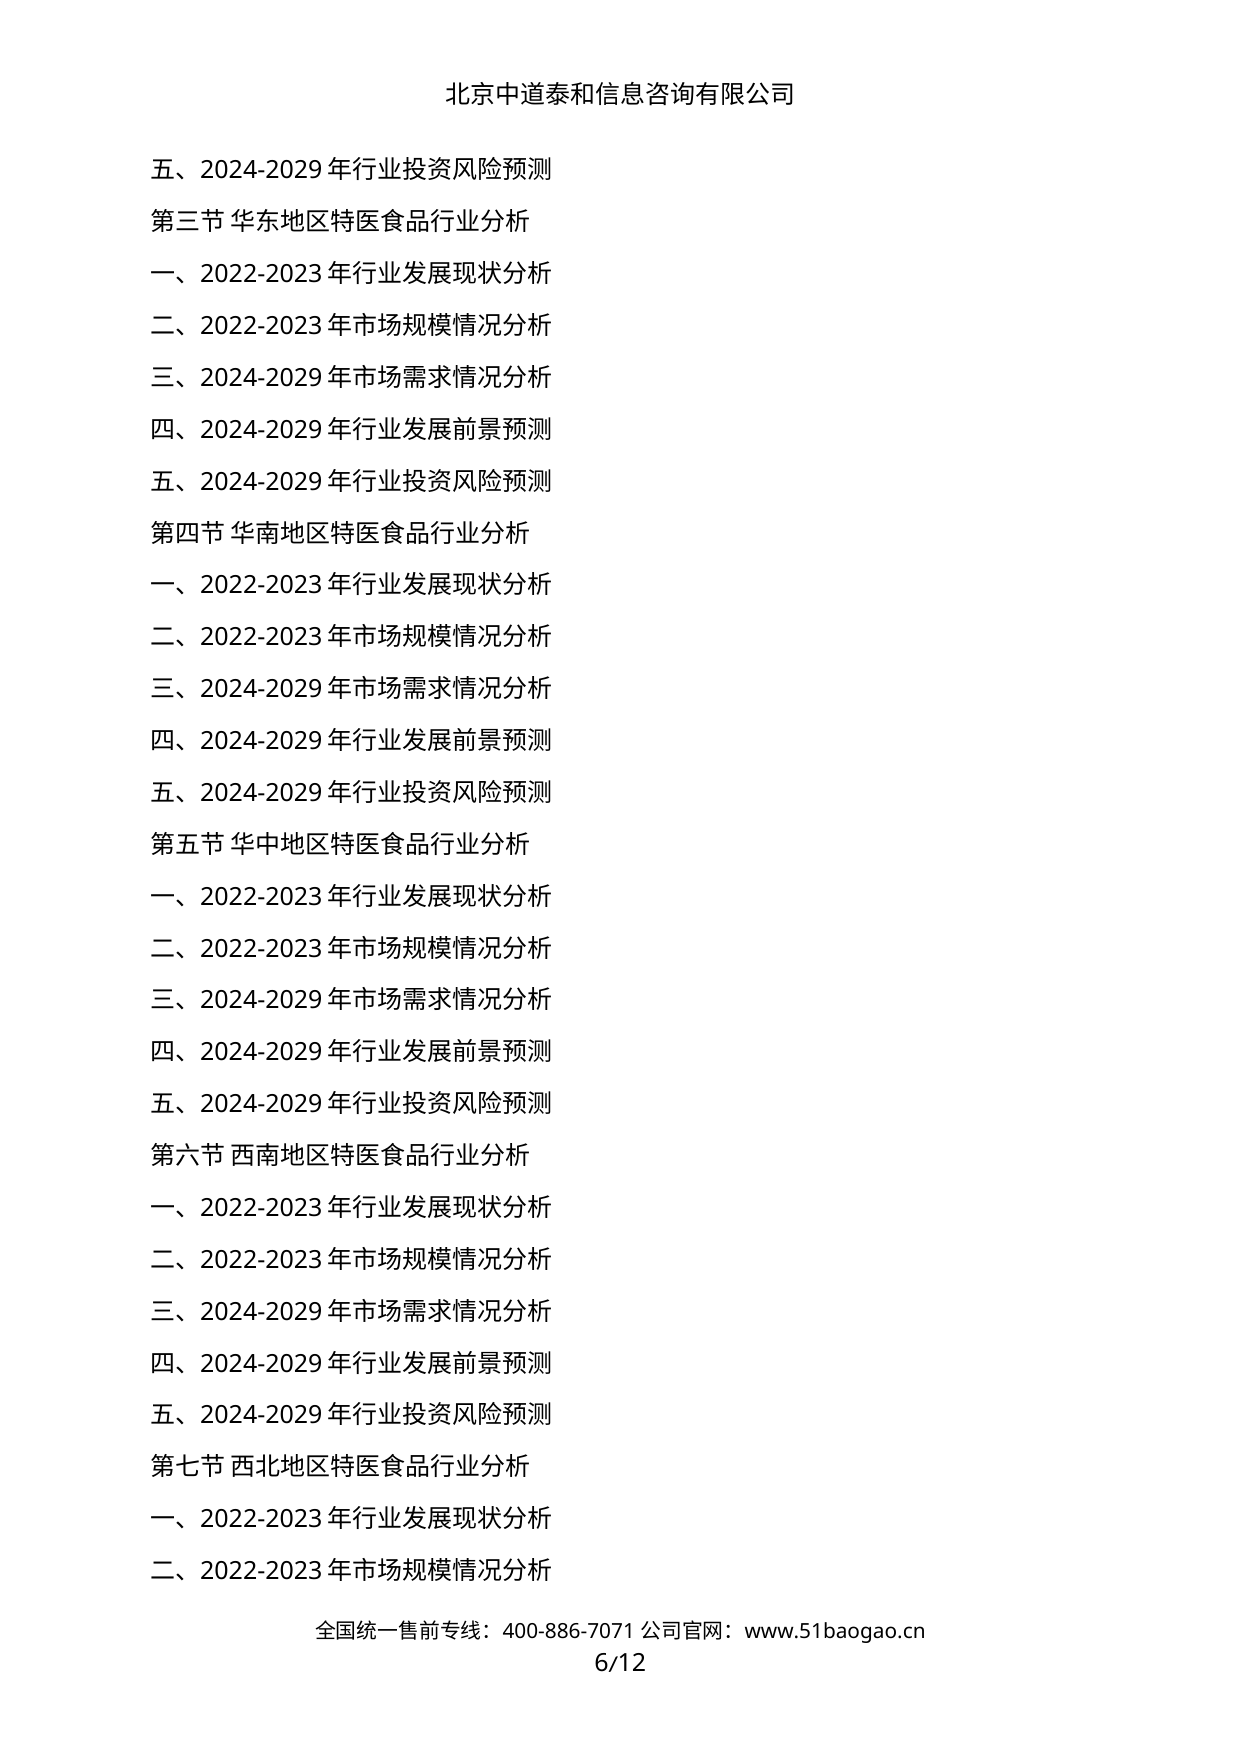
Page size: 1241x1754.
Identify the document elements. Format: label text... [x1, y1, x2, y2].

text 第七节 西北地区特医食品行业分析 [150, 1447, 1090, 1483]
text 一、2022-2023年行业发展现状分析 [150, 876, 1090, 912]
text 三、2024-2029年市场需求情况分析 [150, 669, 1090, 705]
text 三、2024-2029年市场需求情况分析 [150, 980, 1090, 1016]
text 五、2024-2029年行业投资风险预测 [150, 1084, 1090, 1120]
text 五、2024-2029年行业投资风险预测 [150, 1395, 1090, 1431]
text 二、2022-2023年市场规模情况分析 [150, 617, 1090, 653]
text 一、2022-2023年行业发展现状分析 [150, 1187, 1090, 1224]
text 五、2024-2029年行业投资风险预测 [150, 150, 1090, 186]
text 三、2024-2029年市场需求情况分析 [150, 357, 1090, 394]
text 二、2022-2023年市场规模情况分析 [150, 1239, 1090, 1276]
text 一、2022-2023年行业发展现状分析 [150, 565, 1090, 601]
text 第三节 华东地区特医食品行业分析 [150, 202, 1090, 238]
text 四、2024-2029年行业发展前景预测 [150, 1032, 1090, 1068]
text 四、2024-2029年行业发展前景预测 [150, 409, 1090, 446]
text 四、2024-2029年行业发展前景预测 [150, 1343, 1090, 1379]
text 三、2024-2029年市场需求情况分析 [150, 1291, 1090, 1327]
text 四、2024-2029年行业发展前景预测 [150, 721, 1090, 757]
text 一、2022-2023年行业发展现状分析 [150, 254, 1090, 290]
text 五、2024-2029年行业投资风险预测 [150, 772, 1090, 809]
text 一、2022-2023年行业发展现状分析 [150, 1499, 1090, 1535]
text 第六节 西南地区特医食品行业分析 [150, 1136, 1090, 1172]
text 二、2022-2023年市场规模情况分析 [150, 1551, 1090, 1587]
text 第五节 华中地区特医食品行业分析 [150, 824, 1090, 861]
text 五、2024-2029年行业投资风险预测 [150, 461, 1090, 497]
text 第四节 华南地区特医食品行业分析 [150, 513, 1090, 549]
text 二、2022-2023年市场规模情况分析 [150, 928, 1090, 964]
text 二、2022-2023年市场规模情况分析 [150, 306, 1090, 342]
